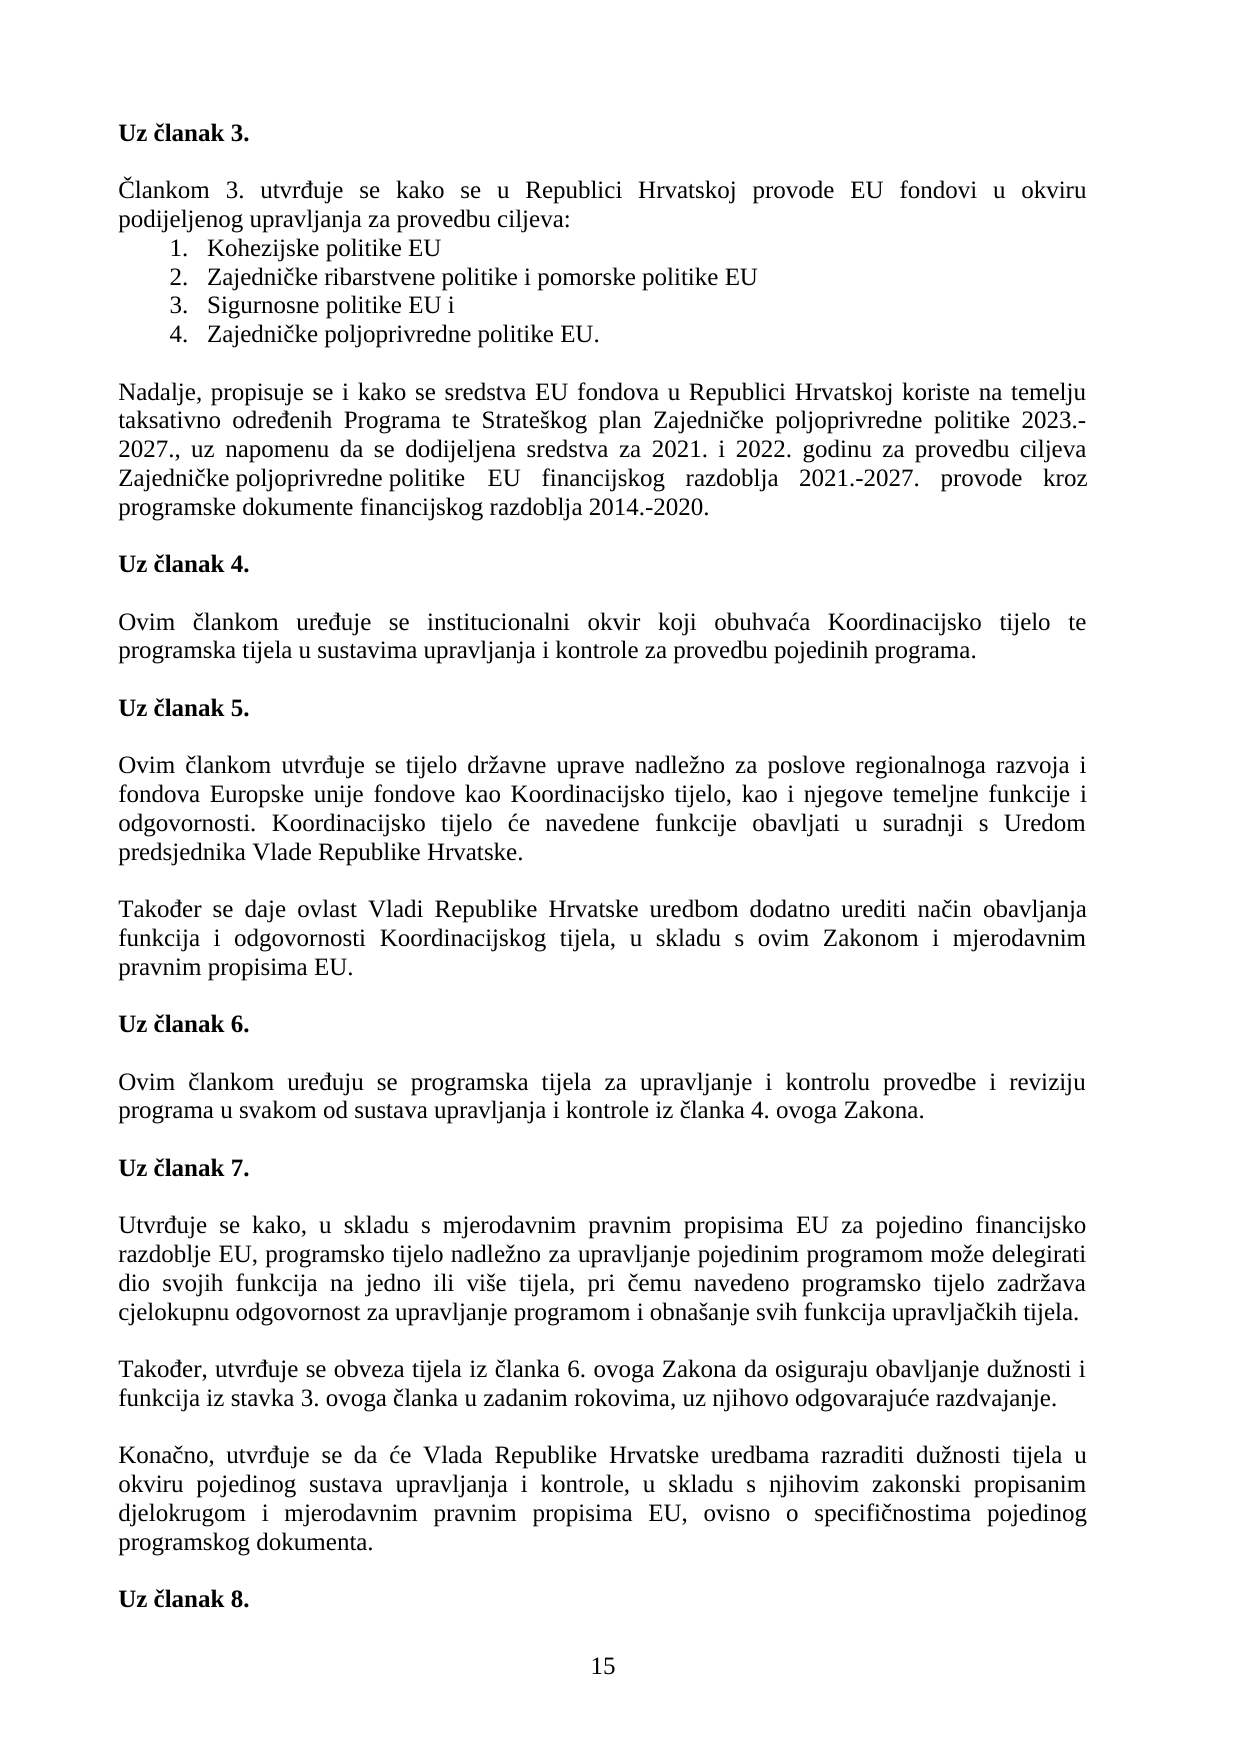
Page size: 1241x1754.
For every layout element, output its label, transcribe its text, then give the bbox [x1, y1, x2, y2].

text Konačno, utvrđuje se da će Vlada Republike Hrvatske uredbama razraditi dužnosti tijela u okviru pojedinog sustava upravljanja i kontrole, u skladu s njihovim zakonski propisanim djelokrugom i mjerodavnim pravnim propisima EU, ovisno o specifičnostima pojedinog programskog dokumenta. [118, 1441, 1087, 1556]
text Ovim člankom uređuje se institucionalni okvir koji obuhvaća Koordinacijsko tijelo te programska tijela u sustavima upravljanja i kontrole za provedbu pojedinih programa. [118, 607, 1087, 664]
text Nadalje, propisuje se i kako se sredstva EU fondova u Republici Hrvatskoj koriste na temelju taksativno određenih Programa te Strateškog plan Zajedničke poljoprivredne politike 2023.-2027., uz napomenu da se dodijeljena sredstva za 2021. i 2022. godinu za provedbu ciljeva Zajedničke poljoprivredne politike EU financijskog razdoblja 2021.-2027. provode kroz programske dokumente financijskog razdoblja 2014.-2020. [118, 377, 1087, 521]
text Uz članak 8. [118, 1584, 1087, 1613]
text Člankom 3. utvrđuje se kako se u Republici Hrvatskoj provode EU fondovi u okviru podijeljenog upravljanja za provedbu ciljeva: [118, 176, 1087, 233]
text Uz članak 4. [118, 549, 1087, 578]
text Uz članak 5. [118, 693, 1087, 722]
text Uz članak 6. [118, 1009, 1087, 1038]
text Ovim člankom utvrđuje se tijelo državne uprave nadležno za poslove regionalnoga razvoja i fondova Europske unije fondove kao Koordinacijsko tijelo, kao i njegove temeljne funkcije i odgovornosti. Koordinacijsko tijelo će navedene funkcije obavljati u suradnji s Uredom predsjednika Vlade Republike Hrvatske. [118, 751, 1087, 866]
list Kohezijske politike EU [169, 233, 1087, 262]
text Utvrđuje se kako, u skladu s mjerodavnim pravnim propisima EU za pojedino financijsko razdoblje EU, programsko tijelo nadležno za upravljanje pojedinim programom može delegirati dio svojih funkcija na jedno ili više tijela, pri čemu navedeno programsko tijelo zadržava cjelokupnu odgovornost za upravljanje programom i obnašanje svih funkcija upravljačkih tijela. [118, 1211, 1087, 1326]
text Također, utvrđuje se obveza tijela iz članka 6. ovoga Zakona da osiguraju obavljanje dužnosti i funkcija iz stavka 3. ovoga članka u zadanim rokovima, uz njihovo odgovarajuće razdvajanje. [118, 1354, 1087, 1412]
text Ovim člankom uređuju se programska tijela za upravljanje i kontrolu provedbe i reviziju programa u svakom od sustava upravljanja i kontrole iz članka 4. ovoga Zakona. [118, 1067, 1087, 1124]
list Sigurnosne politike EU i [169, 291, 1087, 319]
text Također se daje ovlast Vladi Republike Hrvatske uredbom dodatno urediti način obavljanja funkcija i odgovornosti Koordinacijskog tijela, u skladu s ovim Zakonom i mjerodavnim pravnim propisima EU. [118, 894, 1087, 981]
text Uz članak 3. [118, 118, 1087, 147]
list Zajedničke ribarstvene politike i pomorske politike EU [169, 262, 1087, 291]
text Uz članak 7. [118, 1153, 1087, 1182]
list Zajedničke poljoprivredne politike EU. [169, 319, 1087, 348]
